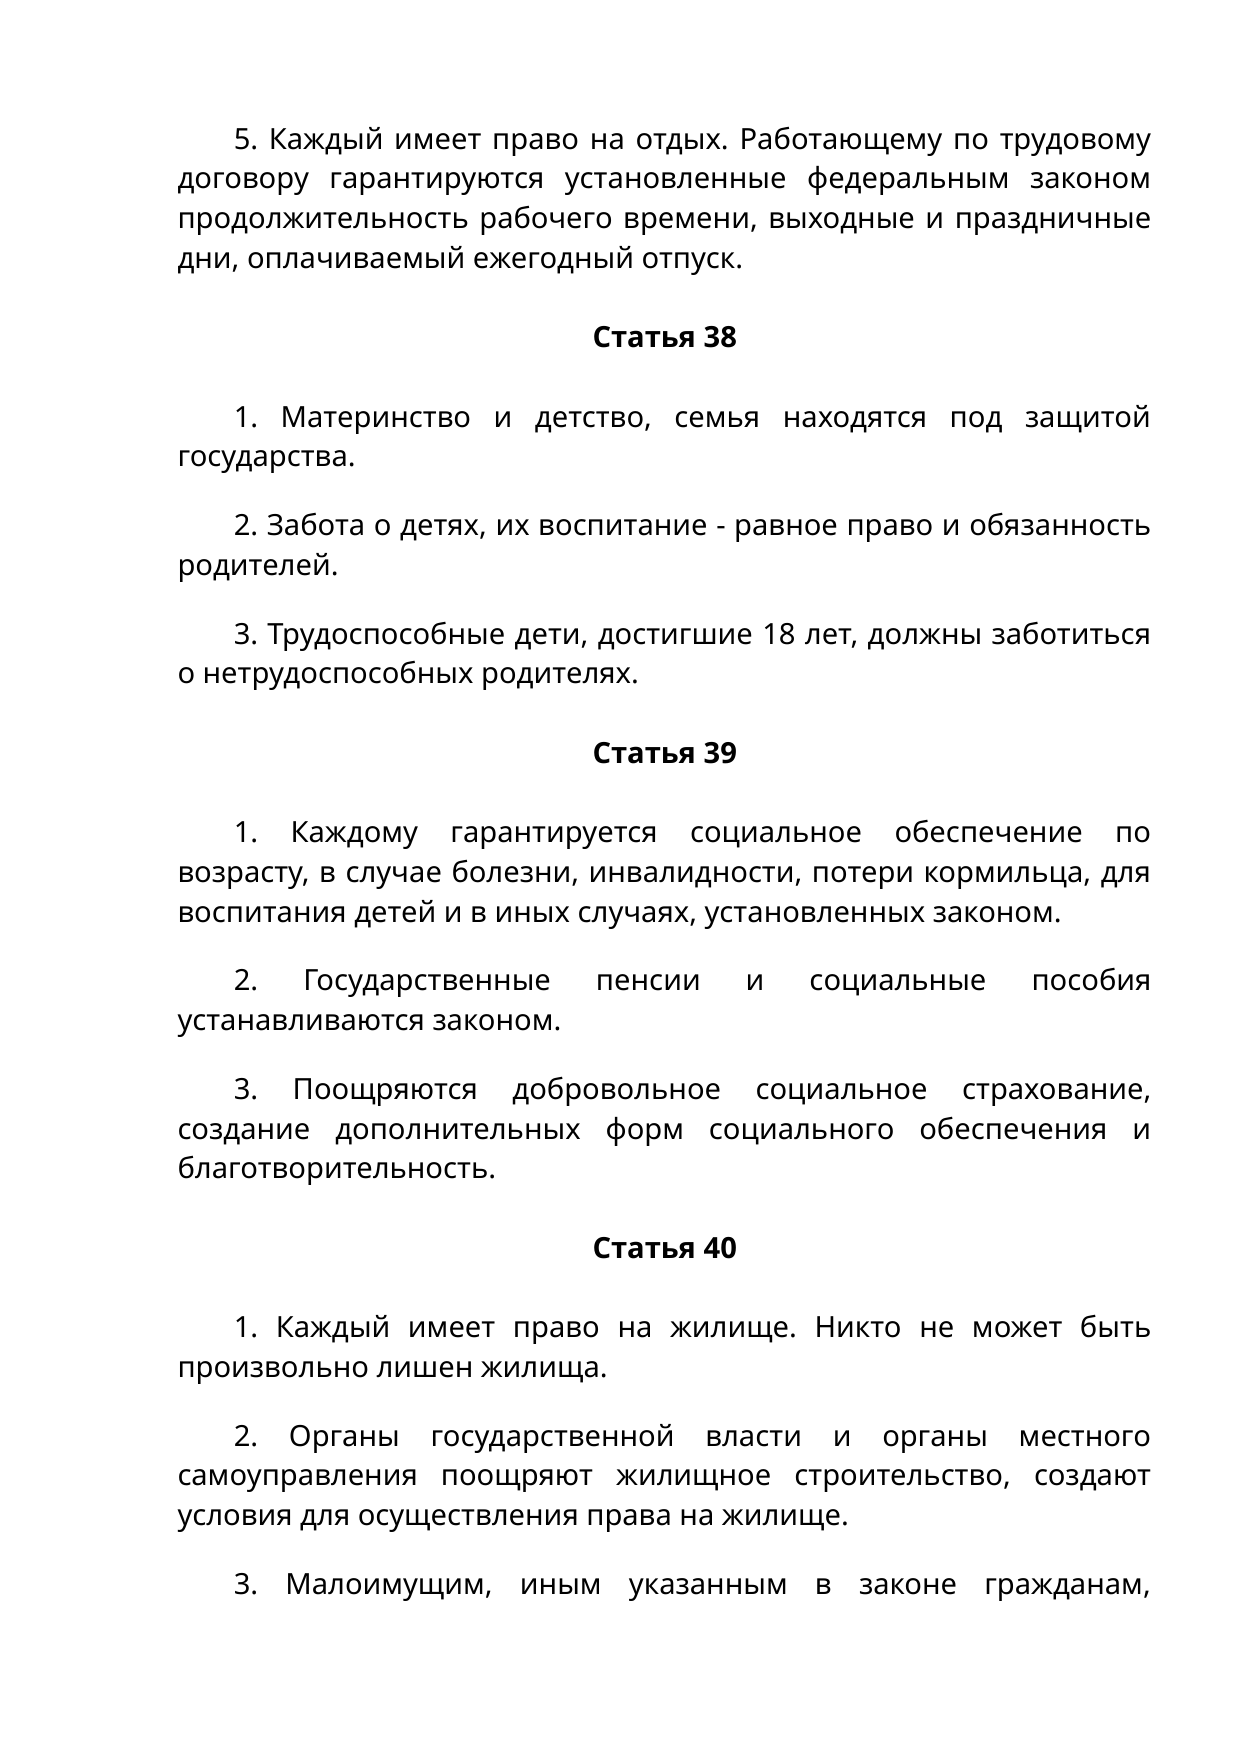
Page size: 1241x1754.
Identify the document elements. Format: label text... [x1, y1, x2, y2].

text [177, 1563, 1152, 1603]
text 2. Органы государственной власти и органы местного самоуправления поощряют жилищное строительство, создают условия для осуществления права на жилище. [177, 1415, 1152, 1534]
title Статья 38 [177, 317, 1152, 356]
text 1. Каждому гарантируется социальное обеспечение по возрасту, в случае болезни, инвалидности, потери кормильца, для воспитания детей и в иных случаях, установленных законом. [177, 811, 1152, 931]
text 2. Государственные пенсии и социальные пособия устанавливаются законом. [177, 960, 1152, 1039]
text 1. Материнство и детство, семья находятся под защитой государства. [177, 396, 1152, 475]
title Статья 39 [177, 732, 1152, 772]
text 2. Забота о детях, их воспитание - равное право и обязанность родителей. [177, 504, 1152, 584]
text 5. Каждый имеет право на отдых. Работающему по трудовому договору гарантируются установленные федеральным законом продолжительность рабочего времени, выходные и праздничные дни, оплачиваемый ежегодный отпуск. [177, 118, 1152, 277]
text 3. Трудоспособные дети, достигшие 18 лет, должны заботиться о нетрудоспособных родителях. [177, 613, 1152, 692]
text 1. Каждый имеет право на жилище. Никто не может быть произвольно лишен жилища. [177, 1306, 1152, 1386]
text 3. Поощряются добровольное социальное страхование, создание дополнительных форм социального обеспечения и благотворительность. [177, 1068, 1152, 1187]
title Статья 40 [177, 1227, 1152, 1267]
